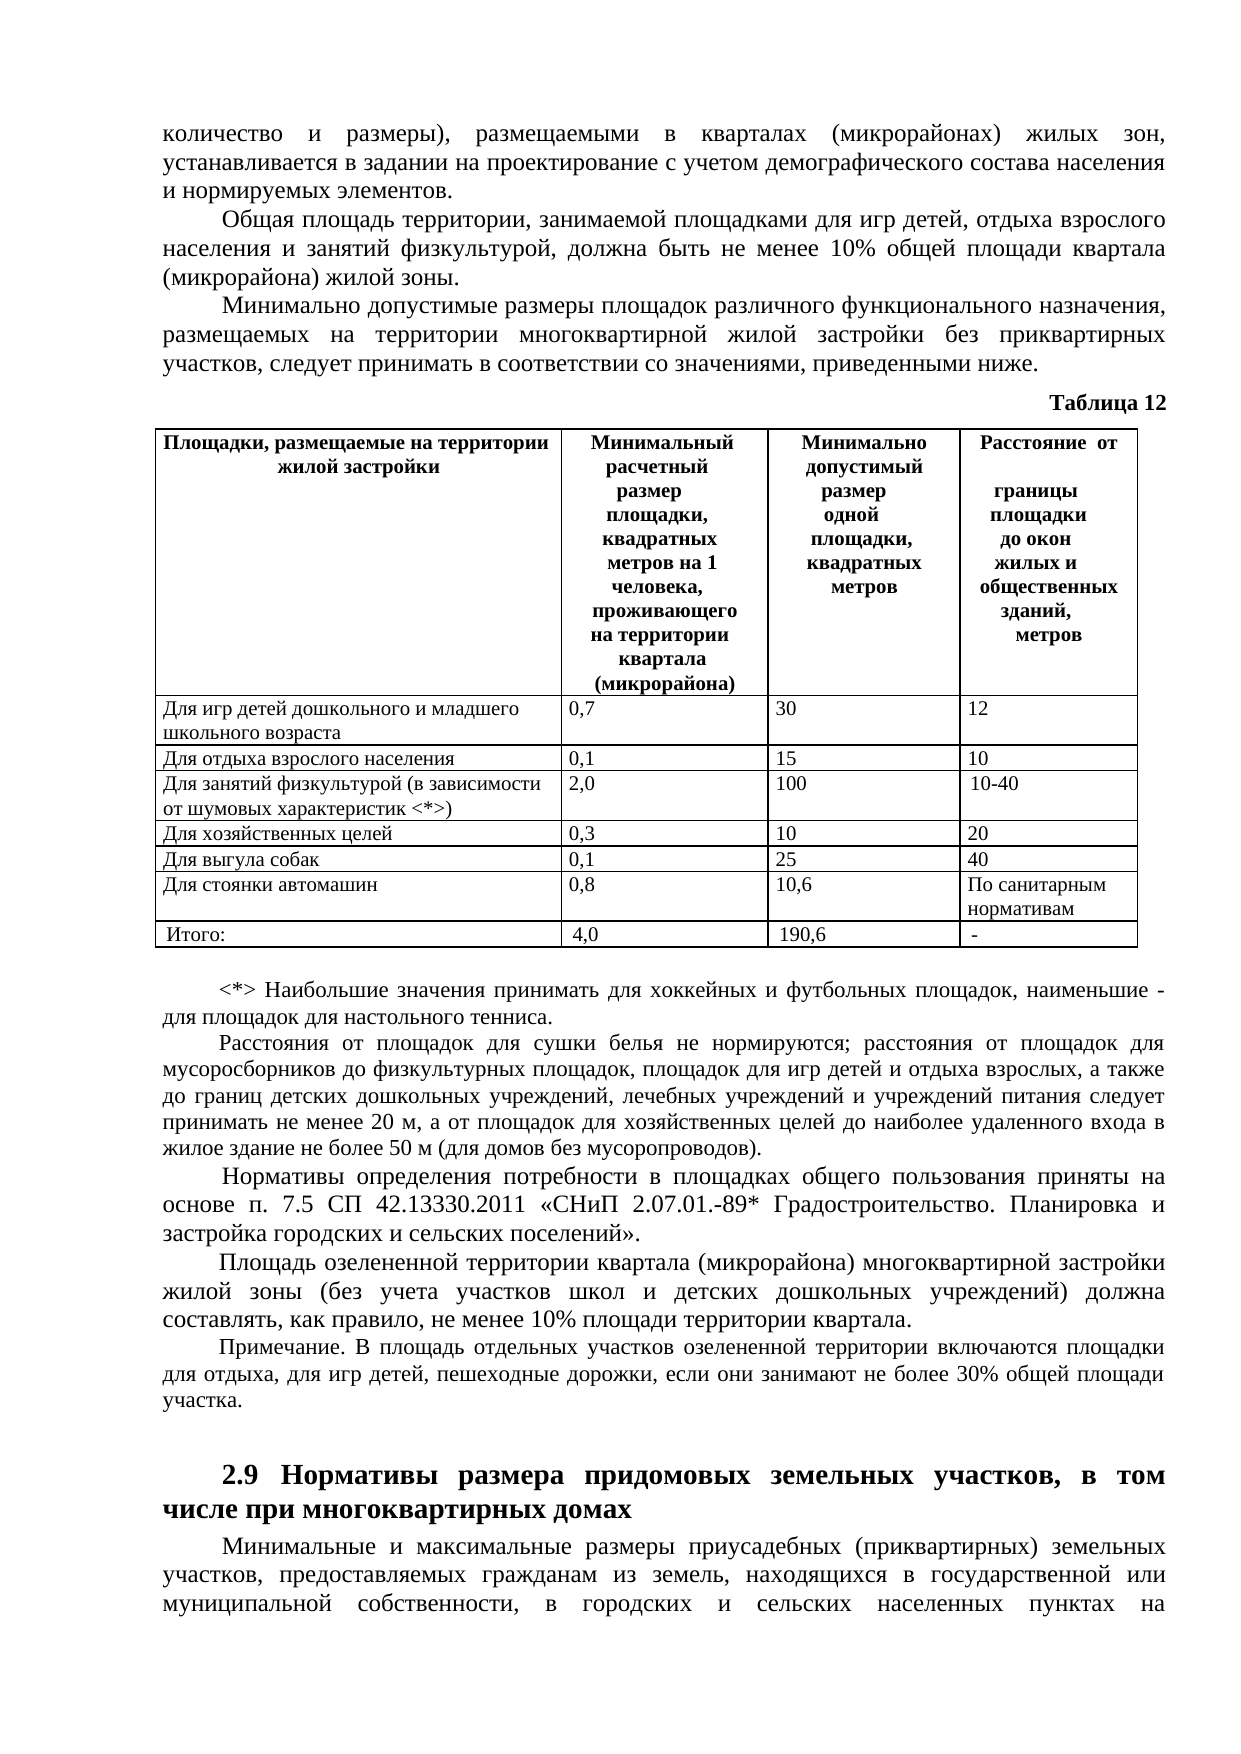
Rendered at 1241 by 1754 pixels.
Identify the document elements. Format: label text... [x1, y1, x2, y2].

text Нормативы определения потребности в площадках общего пользования приняты на основе п. 7.5 СП 42.13330.2011 «СНиП 2.07.01.-89* Градостроительство. Планировка и застройка городских и сельских поселений». [162, 1161, 1167, 1247]
table_cell Для хозяйственных целей [156, 821, 561, 845]
table_header Минимальный расчетный размер площадки, квадратных метров на 1 человека, проживающего на территории квартала (микрорайона) [562, 430, 767, 694]
table_cell Для занятий физкультурой (в зависимости от шумовых характеристик <*>) [156, 771, 561, 819]
text <*> Наибольшие значения принимать для хоккейных и футбольных площадок, наименьшие - для площадок для настольного тенниса. [162, 976, 1167, 1029]
text Площадь озелененной территории квартала (микрорайона) многоквартирной застройки жилой зоны (без учета участков школ и детских дошкольных учреждений) должна составлять, как правило, не менее 10% площади территории квартала. [162, 1247, 1167, 1333]
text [162, 118, 1167, 204]
table_cell 10 [961, 746, 1137, 770]
text Минимально допустимые размеры площадок различного функционального назначения, размещаемых на территории многоквартирной жилой застройки без приквартирных участков, следует принимать в соответствии со значениями, приведенными ниже. [162, 291, 1167, 377]
table_cell 15 [769, 746, 959, 770]
table_cell 0,7 [562, 696, 767, 744]
table_cell Итого: [156, 922, 561, 946]
table_cell Для выгула собак [156, 847, 561, 871]
table_cell 40 [961, 847, 1137, 871]
table_cell 10-40 [961, 771, 1137, 819]
table_header Расстояние от границы площадки до окон жилых и общественных зданий, метров [961, 430, 1137, 694]
table_cell 12 [961, 696, 1137, 744]
table_cell 0,3 [562, 821, 767, 845]
table_cell 100 [769, 771, 959, 819]
table_header Минимально допустимый размер одной площадки, квадратных метров [769, 430, 959, 694]
table_cell Для отдыха взрослого населения [156, 746, 561, 770]
text Примечание. В площадь отдельных участков озелененной территории включаются площадки для отдыха, для игр детей, пешеходные дорожки, если они занимают не более 30% общей площади участка. [162, 1333, 1167, 1412]
table_cell Для стоянки автомашин [156, 872, 561, 920]
text Расстояния от площадок для сушки белья не нормируются; расстояния от площадок для мусоросборников до физкультурных площадок, площадок для игр детей и отдыха взрослых, а также до границ детских дошкольных учреждений, лечебных учреждений и учреждений питания следует принимать не менее 20 м, а от площадок для хозяйственных целей до наиболее удаленного входа в жилое здание не более 50 м (для домов без мусоропроводов). [162, 1029, 1167, 1161]
table_cell 10 [769, 821, 959, 845]
table_cell Для игр детей дошкольного и младшего школьного возраста [156, 696, 561, 744]
subtitle Нормативы размера придомовых земельных участков, в том числе при многоквартирных домах [162, 1457, 1167, 1524]
table_cell 20 [961, 821, 1137, 845]
table_cell 0,1 [562, 746, 767, 770]
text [162, 1531, 1167, 1617]
text Общая площадь территории, занимаемой площадками для игр детей, отдыха взрослого населения и занятий физкультурой, должна быть не менее 10% общей площади квартала (микрорайона) жилой зоны. [162, 204, 1167, 291]
table_cell - [961, 922, 1137, 946]
table_cell 4,0 [562, 922, 767, 946]
table_cell 30 [769, 696, 959, 744]
table_cell 0,8 [562, 872, 767, 920]
table_header Площадки, размещаемые на территории жилой застройки [156, 430, 561, 694]
table_cell 190,6 [769, 922, 959, 946]
table_cell 25 [769, 847, 959, 871]
table_cell По санитарным нормативам [961, 872, 1137, 920]
table_cell 0,1 [562, 847, 767, 871]
table_cell 2,0 [562, 771, 767, 819]
table_cell 10,6 [769, 872, 959, 920]
